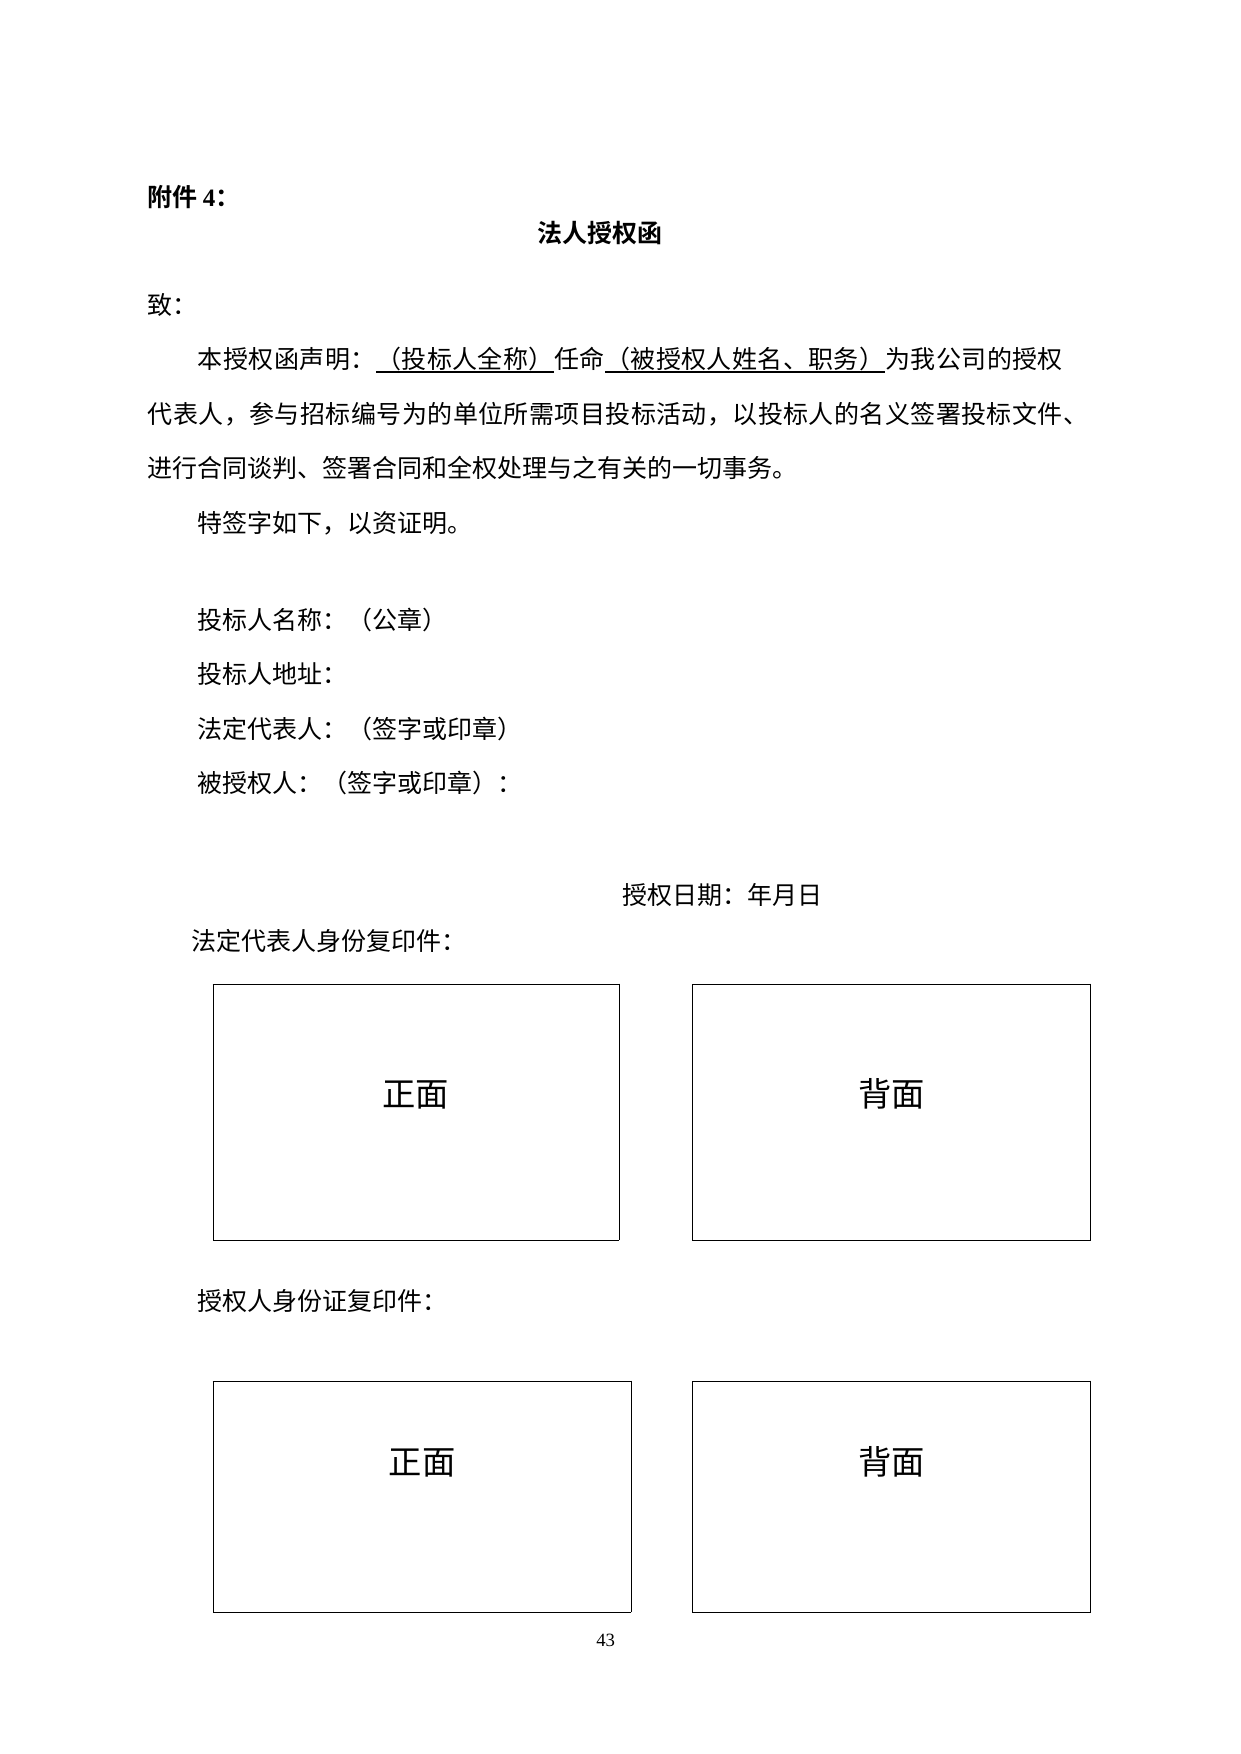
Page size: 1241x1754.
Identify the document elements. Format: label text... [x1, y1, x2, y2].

text 法定代表人身份复印件： [148, 921, 1063, 957]
text 特签字如下，以资证明。 [148, 503, 1063, 539]
text 本授权函声明：（投标人全称）任命（被授权人姓名、职务）为我公司的授权代表人，参与招标编号为的单位所需项目投标活动，以投标人的名义签署投标文件、进行合同谈判、签署合同和全权处理与之有关的一切事务。 [148, 340, 1063, 485]
text 法定代表人：（签字或印章） [148, 709, 1063, 746]
text 被授权人：（签字或印章）： [148, 764, 1063, 800]
text 附件4： [148, 177, 1063, 213]
text 授权日期：年月日 [148, 876, 1063, 912]
text 致： [148, 286, 1063, 322]
text 投标人地址： [148, 655, 1063, 691]
text 授权人身份证复印件： [148, 1281, 1063, 1317]
text 法人授权函 [148, 213, 1063, 250]
text 投标人名称：（公章） [148, 601, 1063, 637]
